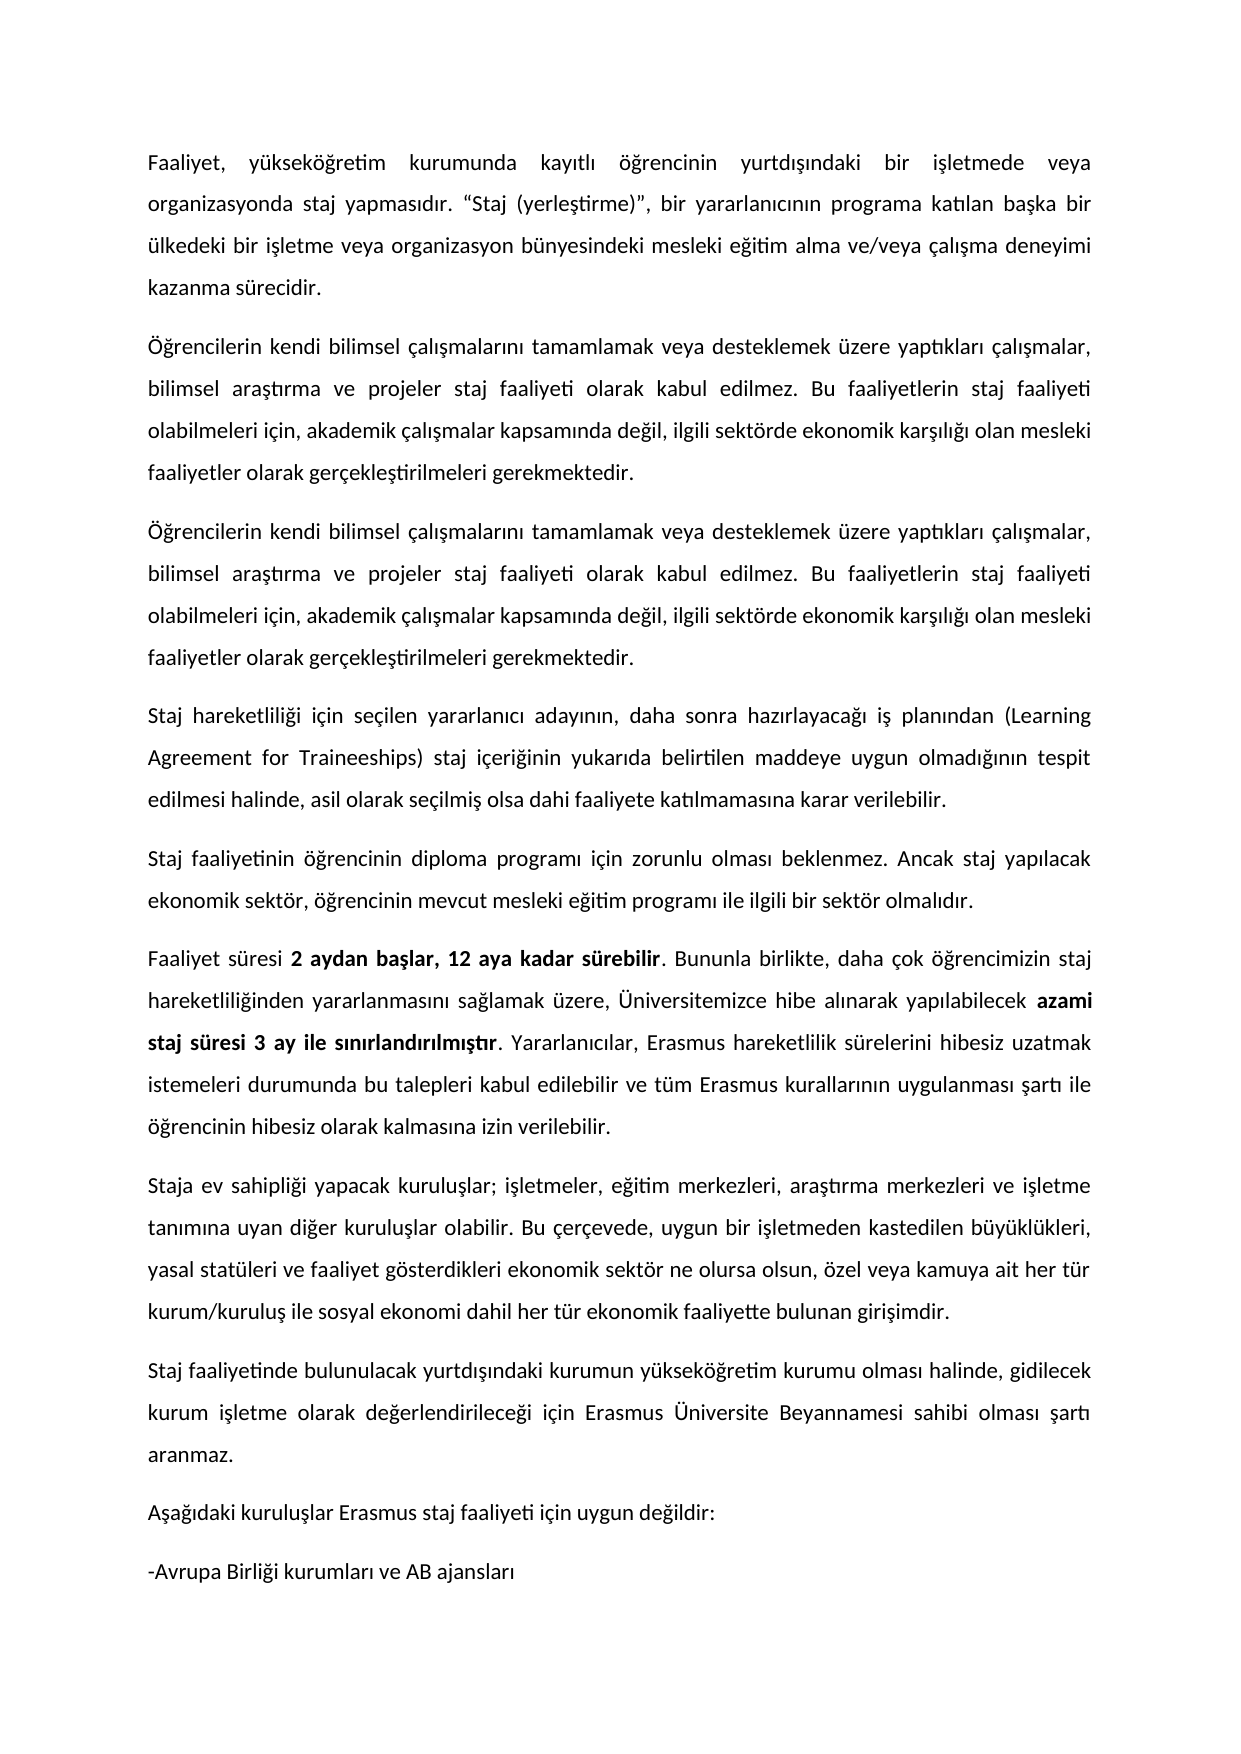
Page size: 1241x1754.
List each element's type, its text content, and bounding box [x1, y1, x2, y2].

text Staj faaliyetinin öğrencinin diploma programı için zorunlu olması beklenmez. Ancak staj yapılacak ekonomik sektör, öğrencinin mevcut mesleki eğitim programı ile ilgili bir sektör olmalıdır. [148, 844, 1093, 914]
text Öğrencilerin kendi bilimsel çalışmalarını tamamlamak veya desteklemek üzere yaptıkları çalışmalar, bilimsel araştırma ve projeler staj faaliyeti olarak kabul edilmez. Bu faaliyetlerin staj faaliyeti olabilmeleri için, akademik çalışmalar kapsamında değil, ilgili sektörde ekonomik karşılığı olan mesleki faaliyetler olarak gerçekleştirilmeleri gerekmektedir. [148, 332, 1093, 486]
text Staj faaliyetinde bulunulacak yurtdışındaki kurumun yükseköğretim kurumu olması halinde, gidilecek kurum işletme olarak değerlendirileceği için Erasmus Üniversite Beyannamesi sahibi olması şartı aranmaz. [148, 1356, 1093, 1468]
text Aşağıdaki kuruluşlar Erasmus staj faaliyeti için uygun değildir: [148, 1498, 1093, 1526]
text Staja ev sahipliği yapacak kuruluşlar; işletmeler, eğitim merkezleri, araştırma merkezleri ve işletme tanımına uyan diğer kuruluşlar olabilir. Bu çerçevede, uygun bir işletmeden kastedilen büyüklükleri, yasal statüleri ve faaliyet gösterdikleri ekonomik sektör ne olursa olsun, özel veya kamuya ait her tür kurum/kuruluş ile sosyal ekonomi dahil her tür ekonomik faaliyette bulunan girişimdir. [148, 1171, 1093, 1325]
text Staj hareketliliği için seçilen yararlanıcı adayının, daha sonra hazırlayacağı iş planından (Learning Agreement for Traineeships) staj içeriğinin yukarıda belirtilen maddeye uygun olmadığının tespit edilmesi halinde, asil olarak seçilmiş olsa dahi faaliyete katılmamasına karar verilebilir. [148, 701, 1093, 813]
text Öğrencilerin kendi bilimsel çalışmalarını tamamlamak veya desteklemek üzere yaptıkları çalışmalar, bilimsel araştırma ve projeler staj faaliyeti olarak kabul edilmez. Bu faaliyetlerin staj faaliyeti olabilmeleri için, akademik çalışmalar kapsamında değil, ilgili sektörde ekonomik karşılığı olan mesleki faaliyetler olarak gerçekleştirilmeleri gerekmektedir. [148, 517, 1093, 671]
text -Avrupa Birliği kurumları ve AB ajansları [148, 1557, 1093, 1585]
text Faaliyet, yükseköğretim kurumunda kayıtlı öğrencinin yurtdışındaki bir işletmede veya organizasyonda staj yapmasıdır. “Staj (yerleştirme)”, bir yararlanıcının programa katılan başka bir ülkedeki bir işletme veya organizasyon bünyesindeki mesleki eğitim alma ve/veya çalışma deneyimi kazanma sürecidir. [148, 148, 1093, 302]
text Faaliyet süresi 2 aydan başlar, 12 aya kadar sürebilir. Bununla birlikte, daha çok öğrencimizin staj hareketliliğinden yararlanmasını sağlamak üzere, Üniversitemizce hibe alınarak yapılabilecek azami staj süresi 3 ay ile sınırlandırılmıştır. Yararlanıcılar, Erasmus hareketlilik sürelerini hibesiz uzatmak istemeleri durumunda bu talepleri kabul edilebilir ve tüm Erasmus kurallarının uygulanması şartı ile öğrencinin hibesiz olarak kalmasına izin verilebilir. [148, 944, 1093, 1141]
